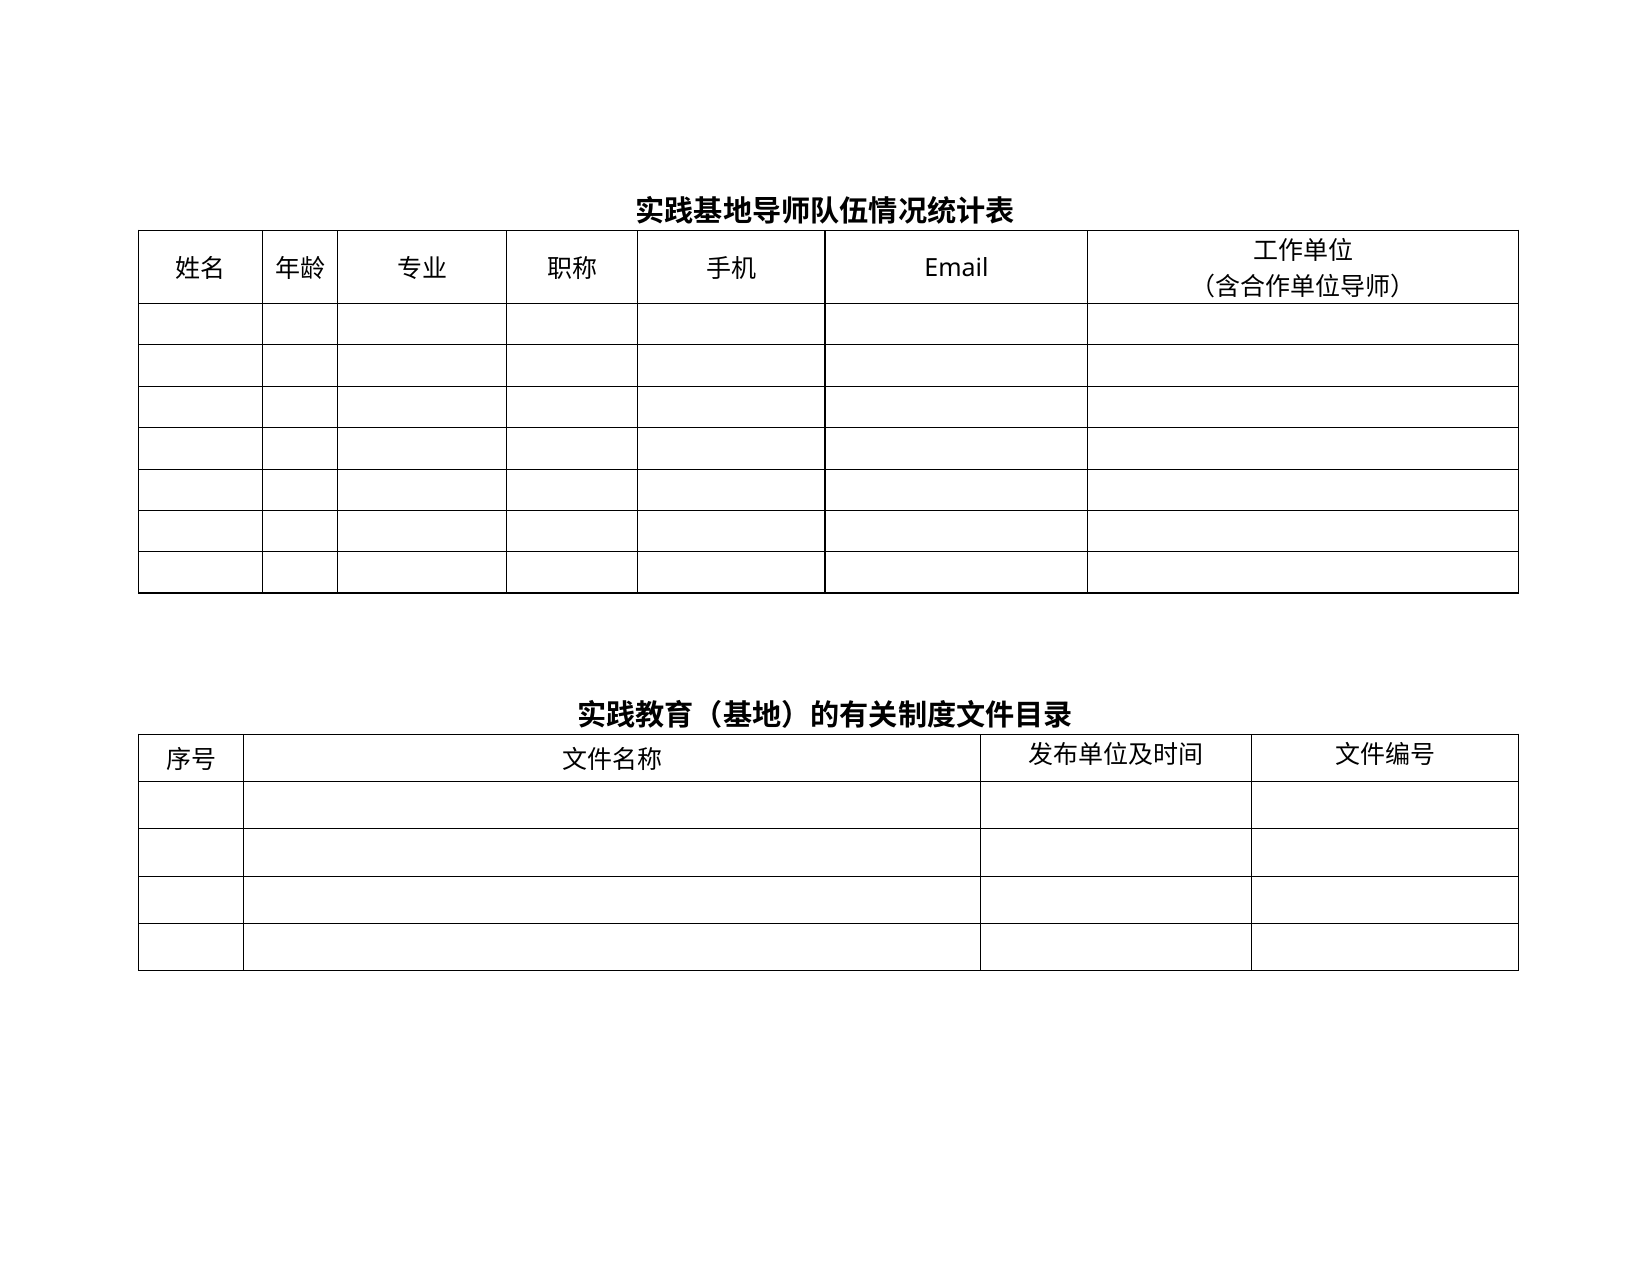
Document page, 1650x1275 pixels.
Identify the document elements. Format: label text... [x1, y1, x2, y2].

table_cell [139, 829, 243, 876]
table_cell [263, 470, 337, 510]
table_cell [139, 387, 262, 427]
table_cell [338, 470, 506, 510]
table_cell [638, 511, 824, 551]
table_cell [638, 387, 824, 427]
table_header Email [826, 231, 1087, 303]
text 实践教育（基地）的有关制度文件目录 [150, 691, 1500, 734]
table_cell [826, 387, 1087, 427]
table_cell [826, 345, 1087, 386]
table_cell [338, 304, 506, 344]
table_cell [263, 428, 337, 468]
table_cell [263, 345, 337, 386]
table_cell [139, 511, 262, 551]
table_cell [1088, 304, 1518, 344]
table_cell [1088, 428, 1518, 468]
table_header 工作单位 （含合作单位导师） [1088, 231, 1518, 303]
table_cell [1088, 470, 1518, 510]
table_header 职称 [507, 231, 637, 303]
table_cell [263, 511, 337, 551]
table_cell [244, 782, 980, 828]
table_cell [244, 829, 980, 876]
table_cell [139, 782, 243, 828]
table_cell [139, 428, 262, 468]
table_header 专业 [338, 231, 506, 303]
table_cell [1252, 782, 1518, 828]
table_cell [1252, 877, 1518, 923]
table_cell [1252, 829, 1518, 876]
table_header 姓名 [139, 231, 262, 303]
table_cell [826, 470, 1087, 510]
table_cell [338, 511, 506, 551]
table_cell [826, 304, 1087, 344]
table_cell [826, 511, 1087, 551]
table_cell [638, 470, 824, 510]
table_cell [507, 470, 637, 510]
table_header 文件名称 [244, 735, 980, 781]
table_cell [139, 345, 262, 386]
text 实践基地导师队伍情况统计表 [150, 187, 1500, 229]
table_header 年龄 [263, 231, 337, 303]
table_cell [1088, 345, 1518, 386]
table_cell [507, 345, 637, 386]
table_header 手机 [638, 231, 824, 303]
table_cell [981, 877, 1251, 923]
table_cell [638, 345, 824, 386]
table_cell [1252, 924, 1518, 970]
table_cell [139, 470, 262, 510]
table_cell [1088, 511, 1518, 551]
table_cell [139, 552, 262, 592]
table_cell [244, 877, 980, 923]
table_cell [244, 924, 980, 970]
table_header 序号 [139, 735, 243, 781]
table_cell [338, 387, 506, 427]
table_cell [507, 511, 637, 551]
table_cell [139, 877, 243, 923]
table_cell [1088, 387, 1518, 427]
table_cell [981, 782, 1251, 828]
table_cell [338, 552, 506, 592]
table_cell [507, 428, 637, 468]
table_cell [638, 552, 824, 592]
table_cell [263, 304, 337, 344]
table_cell [638, 304, 824, 344]
table_cell [507, 552, 637, 592]
table_cell [826, 428, 1087, 468]
table_cell [981, 924, 1251, 970]
table_cell [826, 552, 1087, 592]
table_cell [507, 304, 637, 344]
table_cell [507, 387, 637, 427]
table_header 发布单位及时间 [981, 735, 1251, 781]
table_cell [638, 428, 824, 468]
table_cell [139, 304, 262, 344]
table_cell [263, 387, 337, 427]
table_cell [139, 924, 243, 970]
table_cell [981, 829, 1251, 876]
table_cell [338, 345, 506, 386]
table_header 文件编号 [1252, 735, 1518, 781]
table_cell [263, 552, 337, 592]
table_cell [338, 428, 506, 468]
table_cell [1088, 552, 1518, 592]
